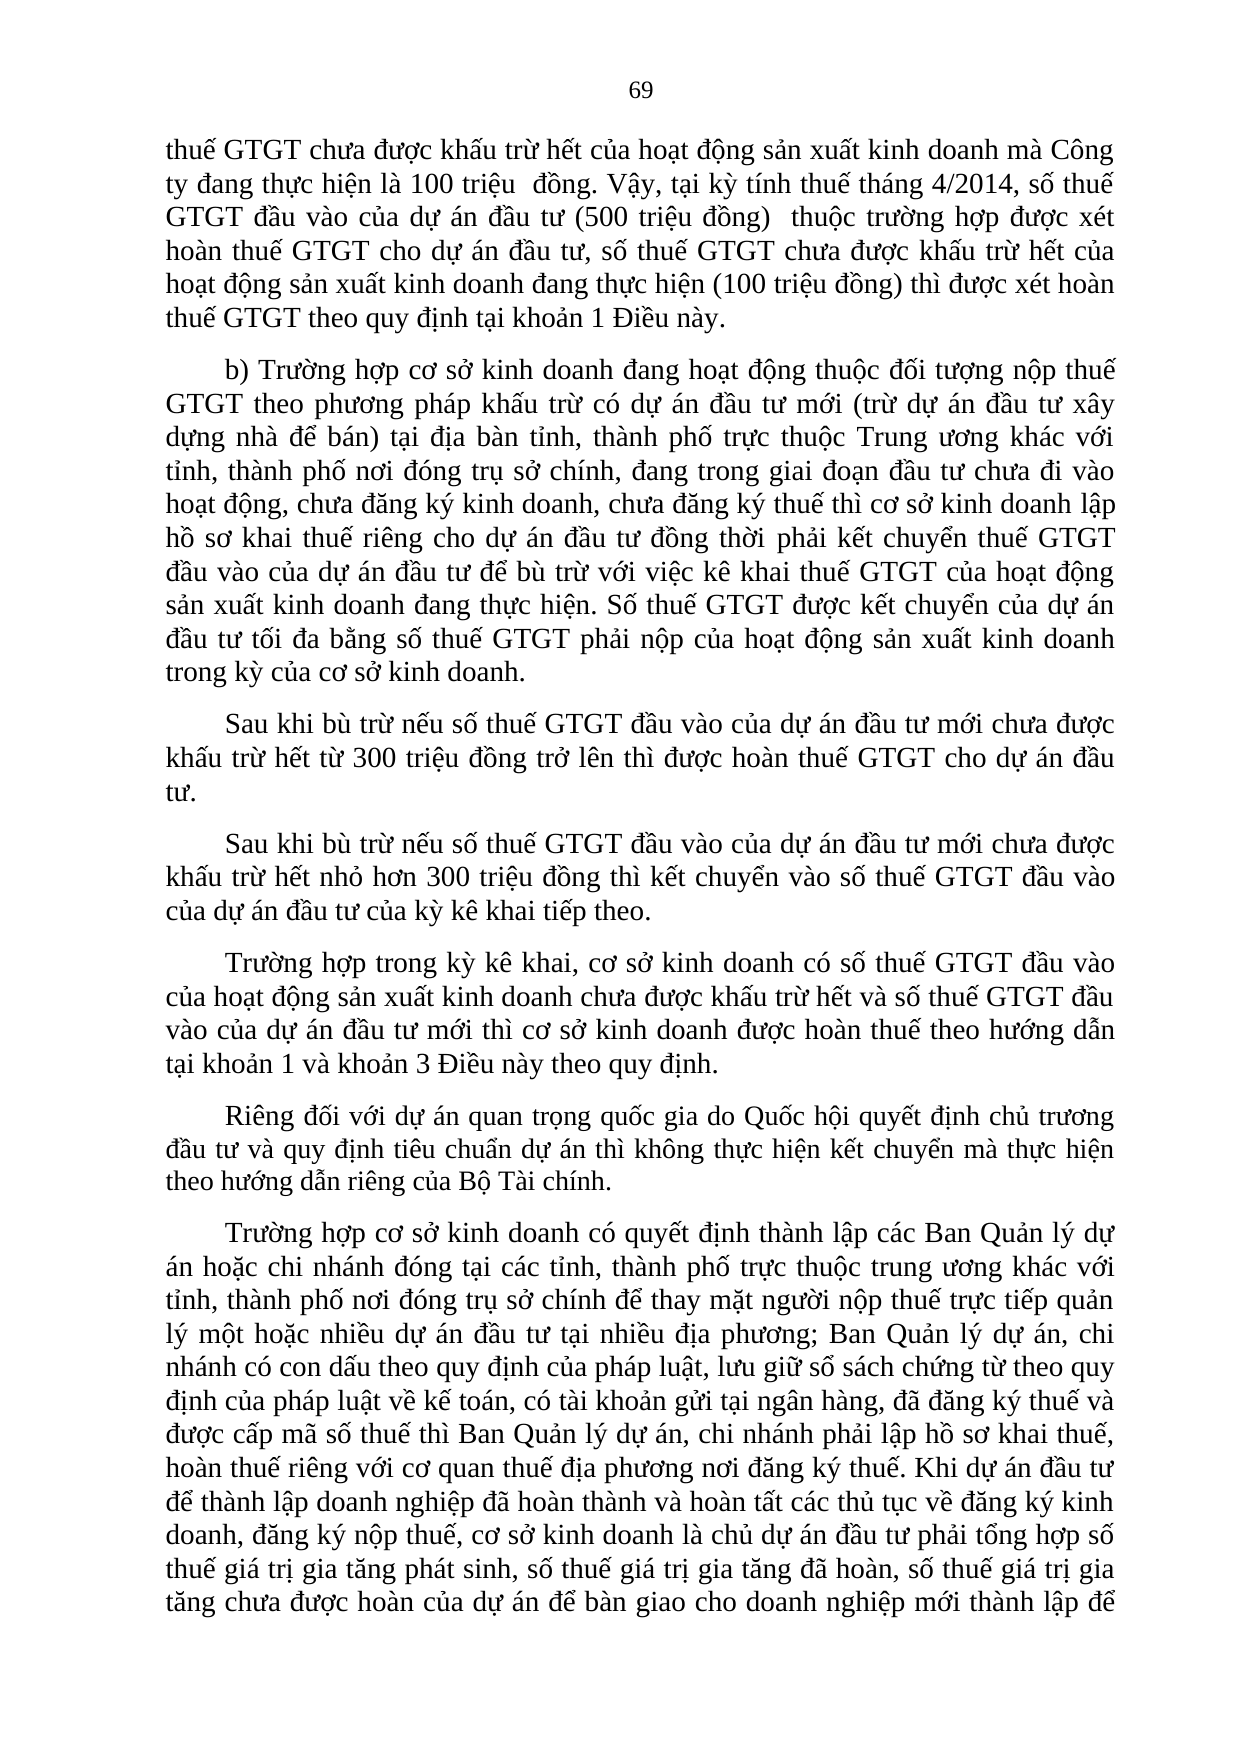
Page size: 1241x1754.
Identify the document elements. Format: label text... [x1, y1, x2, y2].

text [165, 1215, 1116, 1618]
text Sau khi bù trừ nếu số thuế GTGT đầu vào của dự án đầu tư mới chưa được khấu trừ hết từ 300 triệu đồng trở lên thì được hoàn thuế GTGT cho dự án đầu tư. [165, 707, 1116, 807]
text Riêng đối với dự án quan trọng quốc gia do Quốc hội quyết định chủ trương đầu tư và quy định tiêu chuẩn dự án thì không thực hiện kết chuyển mà thực hiện theo hướng dẫn riêng của Bộ Tài chính. [165, 1098, 1116, 1197]
text Trường hợp trong kỳ kê khai, cơ sở kinh doanh có số thuế GTGT đầu vào của hoạt động sản xuất kinh doanh chưa được khấu trừ hết và số thuế GTGT đầu vào của dự án đầu tư mới thì cơ sở kinh doanh được hoàn thuế theo hướng dẫn tại khoản 1 và khoản 3 Điều này theo quy định. [165, 945, 1116, 1079]
text b) Trường hợp cơ sở kinh doanh đang hoạt động thuộc đối tượng nộp thuế GTGT theo phương pháp khấu trừ có dự án đầu tư mới (trừ dự án đầu tư xây dựng nhà để bán) tại địa bàn tỉnh, thành phố trực thuộc Trung ương khác với tỉnh, thành phố nơi đóng trụ sở chính, đang trong giai đoạn đầu tư chưa đi vào hoạt động, chưa đăng ký kinh doanh, chưa đăng ký thuế thì cơ sở kinh doanh lập hồ sơ khai thuế riêng cho dự án đầu tư đồng thời phải kết chuyển thuế GTGT đầu vào của dự án đầu tư để bù trừ với việc kê khai thuế GTGT của hoạt động sản xuất kinh doanh đang thực hiện. Số thuế GTGT được kết chuyển của dự án đầu tư tối đa bằng số thuế GTGT phải nộp của hoạt động sản xuất kinh doanh trong kỳ của cơ sở kinh doanh. [165, 352, 1116, 688]
text Sau khi bù trừ nếu số thuế GTGT đầu vào của dự án đầu tư mới chưa được khấu trừ hết nhỏ hơn 300 triệu đồng thì kết chuyển vào số thuế GTGT đầu vào của dự án đầu tư của kỳ kê khai tiếp theo. [165, 826, 1116, 927]
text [165, 132, 1116, 334]
